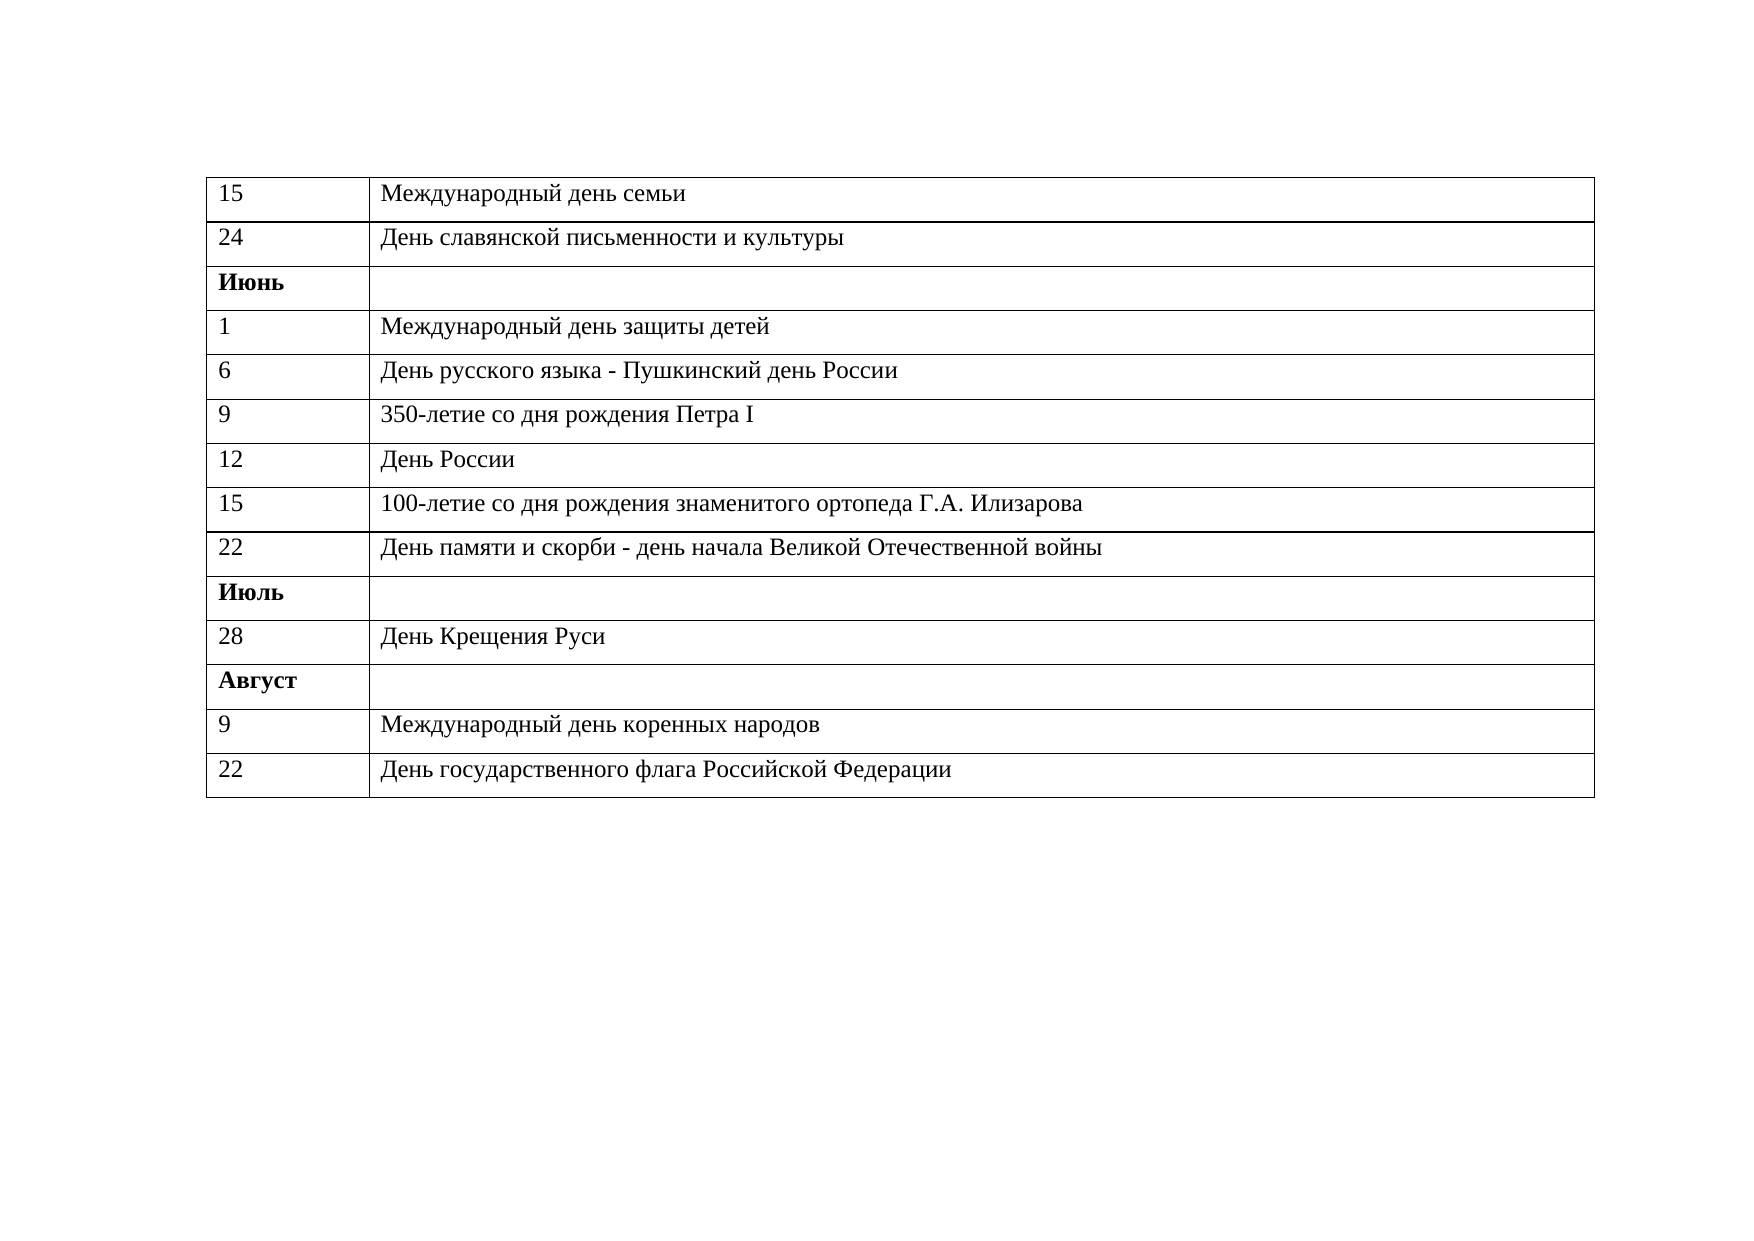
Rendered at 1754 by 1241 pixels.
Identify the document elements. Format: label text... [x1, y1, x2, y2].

table_cell 6 [207, 355, 369, 398]
table_cell 22 [207, 533, 369, 576]
table_header 15 [207, 178, 369, 221]
table_cell 1 [207, 311, 369, 354]
table_cell 22 [207, 754, 369, 797]
table_cell 9 [207, 400, 369, 443]
table_cell День славянской письменности и культуры [370, 223, 1594, 266]
table_cell 15 [207, 488, 369, 531]
table_cell День памяти и скорби - день начала Великой Отечественной войны [370, 533, 1594, 576]
table_cell 100-летие со дня рождения знаменитого ортопеда Г.А. Илизарова [370, 488, 1594, 531]
table_cell 12 [207, 444, 369, 487]
table_cell 350-летие со дня рождения Петра I [370, 400, 1594, 443]
table_cell [370, 577, 1594, 620]
table_cell Август [207, 665, 369, 708]
table_header Международный день семьи [370, 178, 1594, 221]
table_cell 9 [207, 710, 369, 753]
table_cell [370, 267, 1594, 310]
table_cell 28 [207, 621, 369, 664]
table_cell Июль [207, 577, 369, 620]
table_cell Июнь [207, 267, 369, 310]
table_cell День русского языка - Пушкинский день России [370, 355, 1594, 398]
table_cell День государственного флага Российской Федерации [370, 754, 1594, 797]
table_cell Международный день защиты детей [370, 311, 1594, 354]
table_cell 24 [207, 223, 369, 266]
table_cell День России [370, 444, 1594, 487]
table_cell День Крещения Руси [370, 621, 1594, 664]
table_cell Международный день коренных народов [370, 710, 1594, 753]
table_cell [370, 665, 1594, 708]
